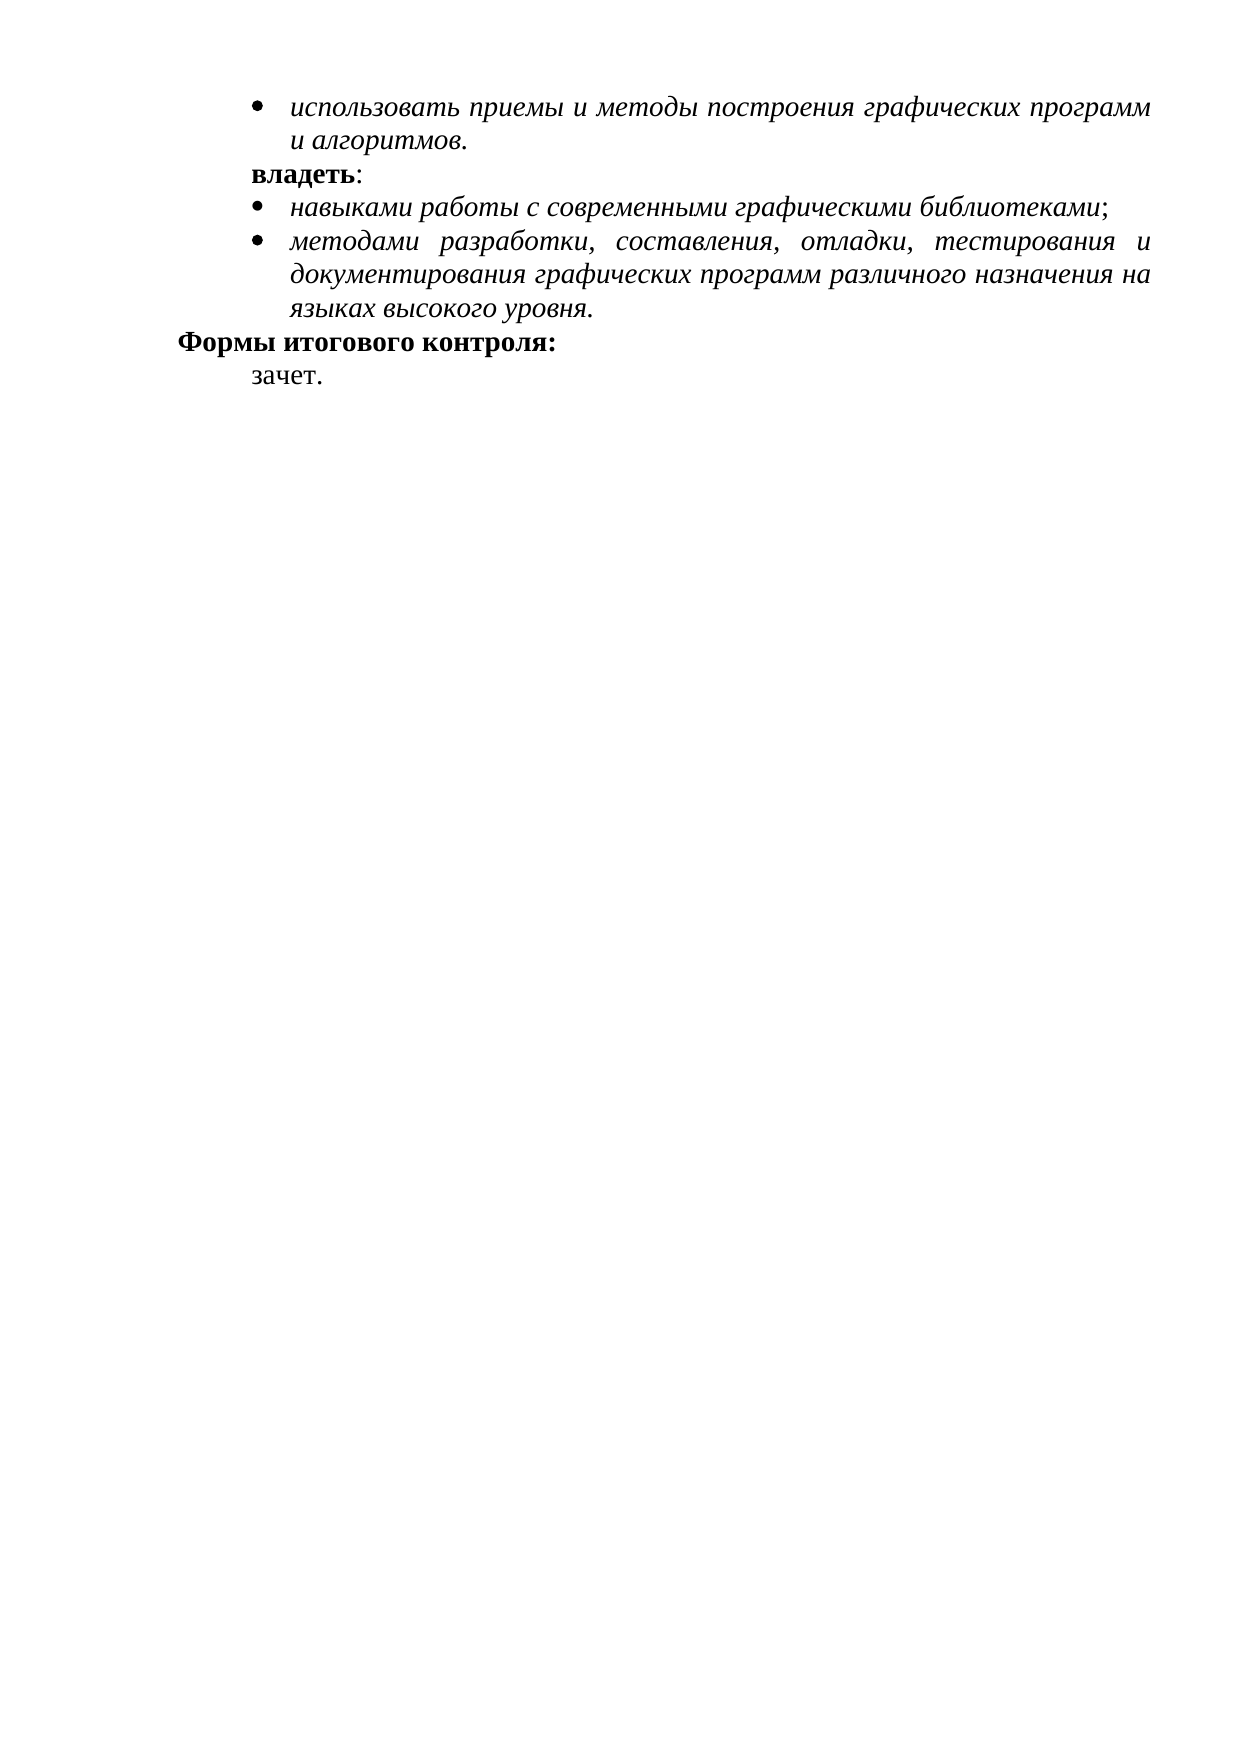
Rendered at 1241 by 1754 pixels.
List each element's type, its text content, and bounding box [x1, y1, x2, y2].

text владеть: [251, 156, 1152, 189]
text зачет. [251, 357, 1152, 391]
list навыками работы с современными графическими библиотеками; [252, 189, 1152, 223]
list использовать приемы и методы построения графических программ и алгоритмов. [252, 89, 1152, 156]
list методами разработки, составления, отладки, тестирования и документирования графических программ различного назначения на языках высокого уровня. [252, 223, 1152, 324]
text Формы итогового контроля: [177, 324, 1152, 357]
